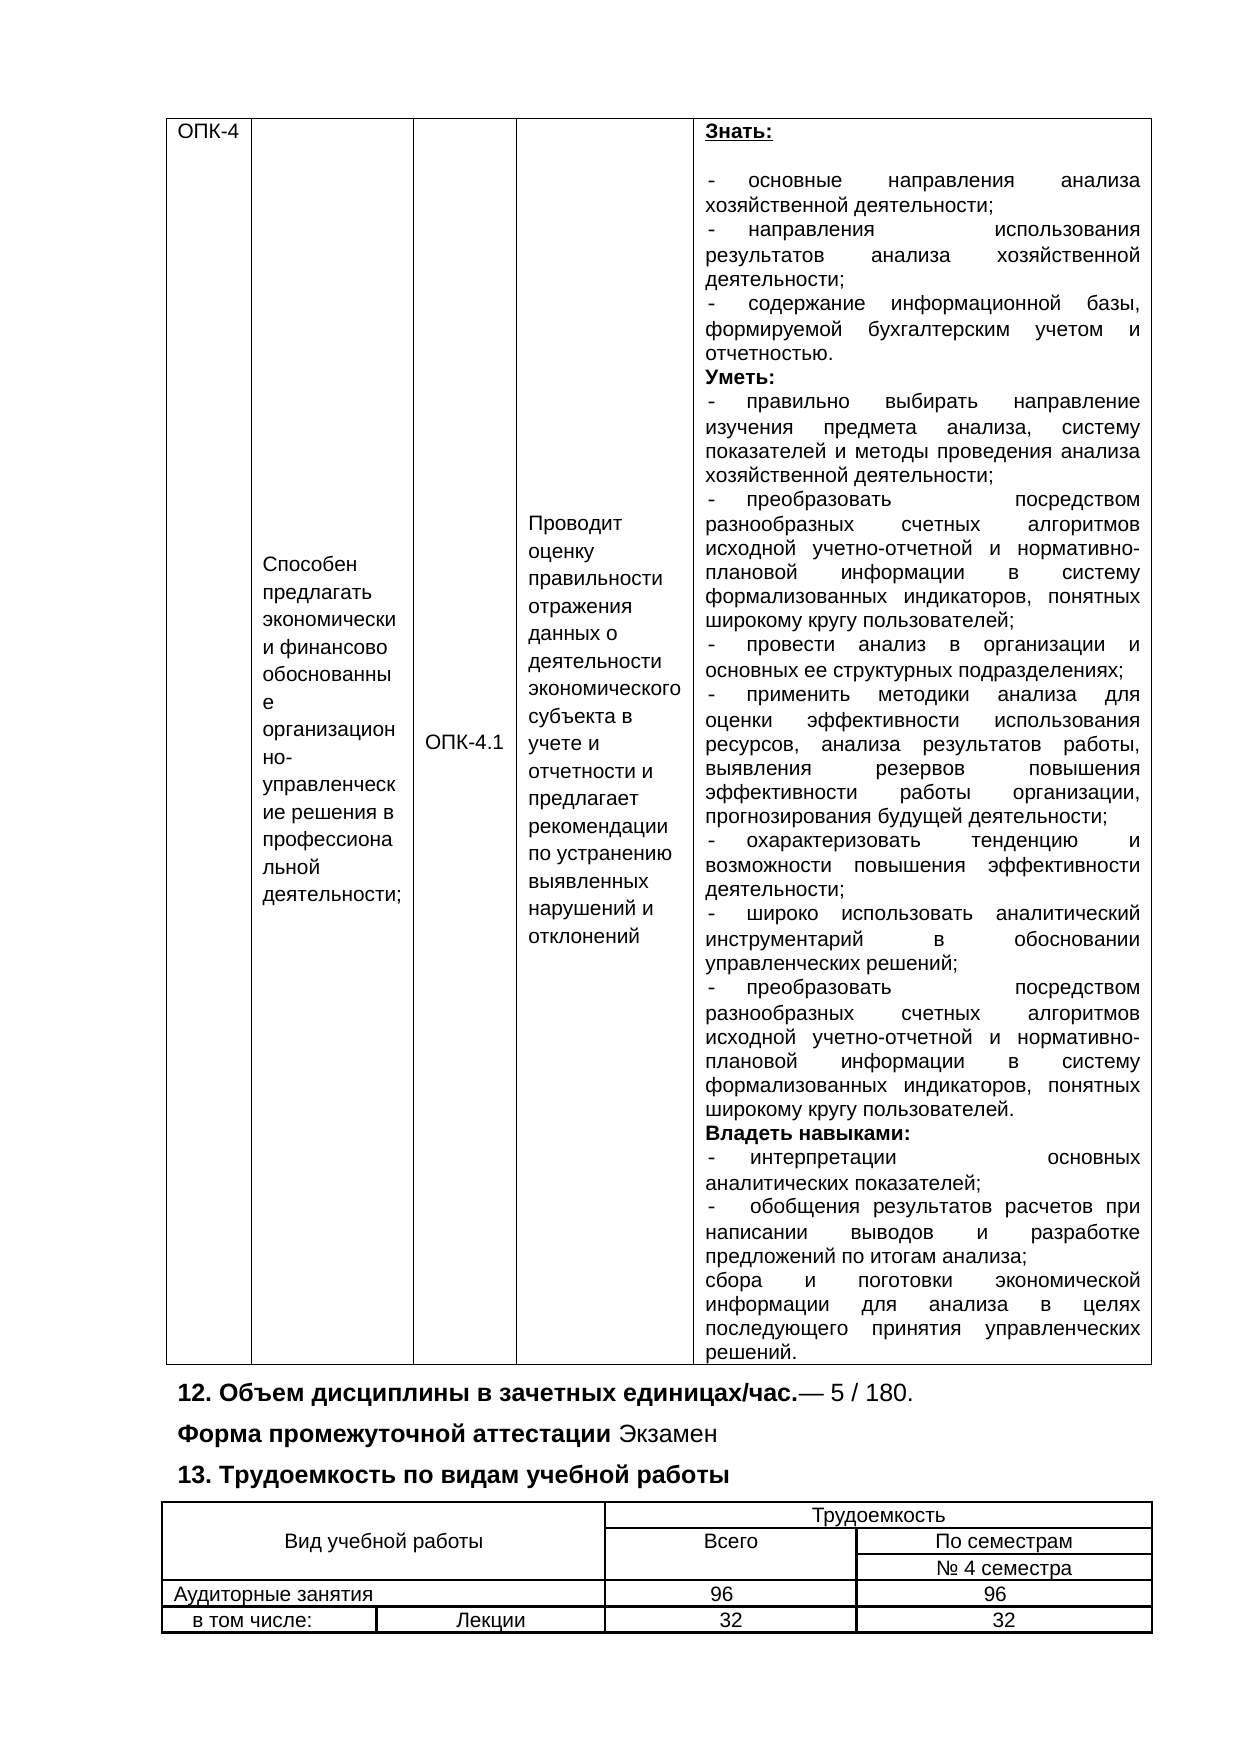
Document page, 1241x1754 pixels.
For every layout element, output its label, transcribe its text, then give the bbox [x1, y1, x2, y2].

table_cell 96 [858, 1581, 1151, 1605]
table_cell ОПК-4 [167, 119, 251, 1364]
table_cell Лекции [378, 1608, 604, 1631]
table_cell 32 [606, 1608, 855, 1631]
table_cell Всего [606, 1529, 855, 1579]
table_header Вид учебной работы [163, 1503, 604, 1579]
table_cell Аудиторные занятия [163, 1581, 604, 1605]
table_cell Проводит оценку правильности отражения данных о деятельности экономического субъекта в учете и отчетности и предлагает рекомендации по устранению выявленных нарушений и отклонений [517, 119, 693, 1364]
table_cell в том числе: [163, 1608, 375, 1631]
table_cell 32 [858, 1608, 1151, 1631]
table_header Трудоемкость [606, 1503, 1151, 1527]
table_cell ОПК-4.1 [414, 119, 516, 1364]
table_cell Знать: основные направления анализа хозяйственной деятельности; направления использования результатов анализа хозяйственной деятельности; содержание информационной базы, формируемой бухгалтерским учетом и отчетностью. Уметь: правильно выбирать направление изучения предмета анализа, систему показателей и методы проведения анализа хозяйственной деятельности; преобразовать посредством разнообразных счетных алгоритмов исходной учетно-отчетной и нормативно-плановой информации в систему формализованных индикаторов, понятных широкому кругу пользователей; провести анализ в организации и основных ее структурных подразделениях; применить методики анализа для оценки эффективности использования ресурсов, анализа результатов работы, выявления резервов повышения эффективности работы организации, прогнозирования будущей деятельности; охарактеризовать тенденцию и возможности повышения эффективности деятельности; широко использовать аналитический инструментарий в обосновании управленческих решений; преобразовать посредством разнообразных счетных алгоритмов исходной учетно-отчетной и нормативно-плановой информации в систему формализованных индикаторов, понятных широкому кругу пользователей. Владеть навыками: интерпретации основных аналитических показателей; обобщения результатов расчетов при написании выводов и разработке предложений по итогам анализа; сбора и поготовки экономической информации для анализа в целях последующего принятия управленческих решений. [694, 119, 1151, 1364]
text Форма промежуточной аттестации Экзамен [177, 1419, 1152, 1447]
table_cell По семестрам [858, 1529, 1151, 1553]
table_cell № 4 семестра [858, 1555, 1151, 1579]
text 12. Объем дисциплины в зачетных единицах/час.— 5 / 180. [177, 1377, 1152, 1406]
text 13. Трудоемкость по видам учебной работы [177, 1460, 1152, 1489]
table_cell Способен предлагать экономически и финансово обоснованные организационно-управленческие решения в профессиональной деятельности; [252, 119, 413, 1364]
table_cell 96 [606, 1581, 855, 1605]
